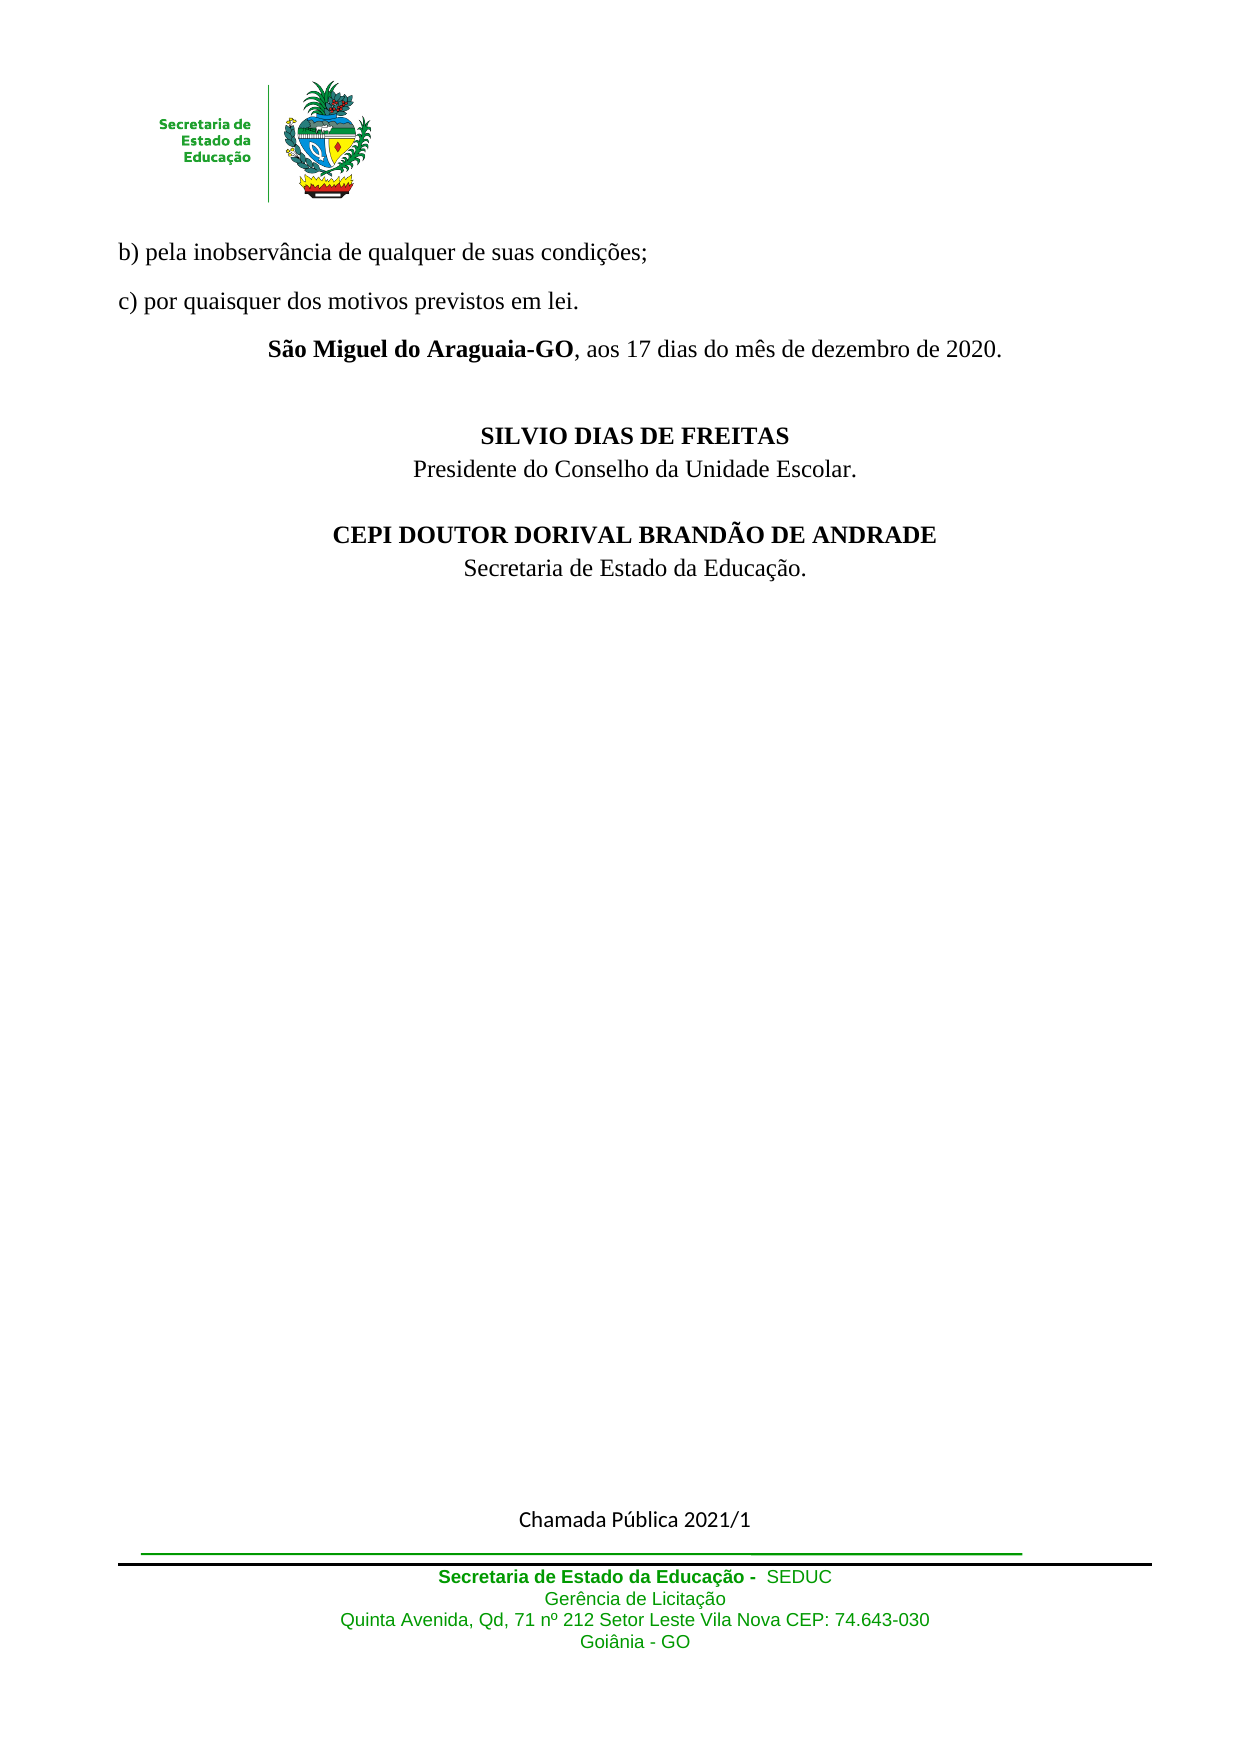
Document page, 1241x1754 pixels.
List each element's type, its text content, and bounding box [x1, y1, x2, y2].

text São Miguel do Araguaia-GO, aos 17 dias do mês de dezembro de 2020. [118, 334, 1152, 363]
text Presidente do Conselho da Unidade Escolar. [118, 454, 1152, 482]
text Secretaria de Estado da Educação. [118, 553, 1152, 582]
text SILVIO DIAS DE FREITAS [118, 421, 1152, 449]
text b) pela inobservância de qualquer de suas condições; [118, 237, 1152, 266]
text c) por quaisquer dos motivos previstos em lei. [118, 286, 1152, 314]
text CEPI DOUTOR DORIVAL BRANDÃO DE ANDRADE [118, 520, 1152, 548]
picture [118, 73, 412, 210]
